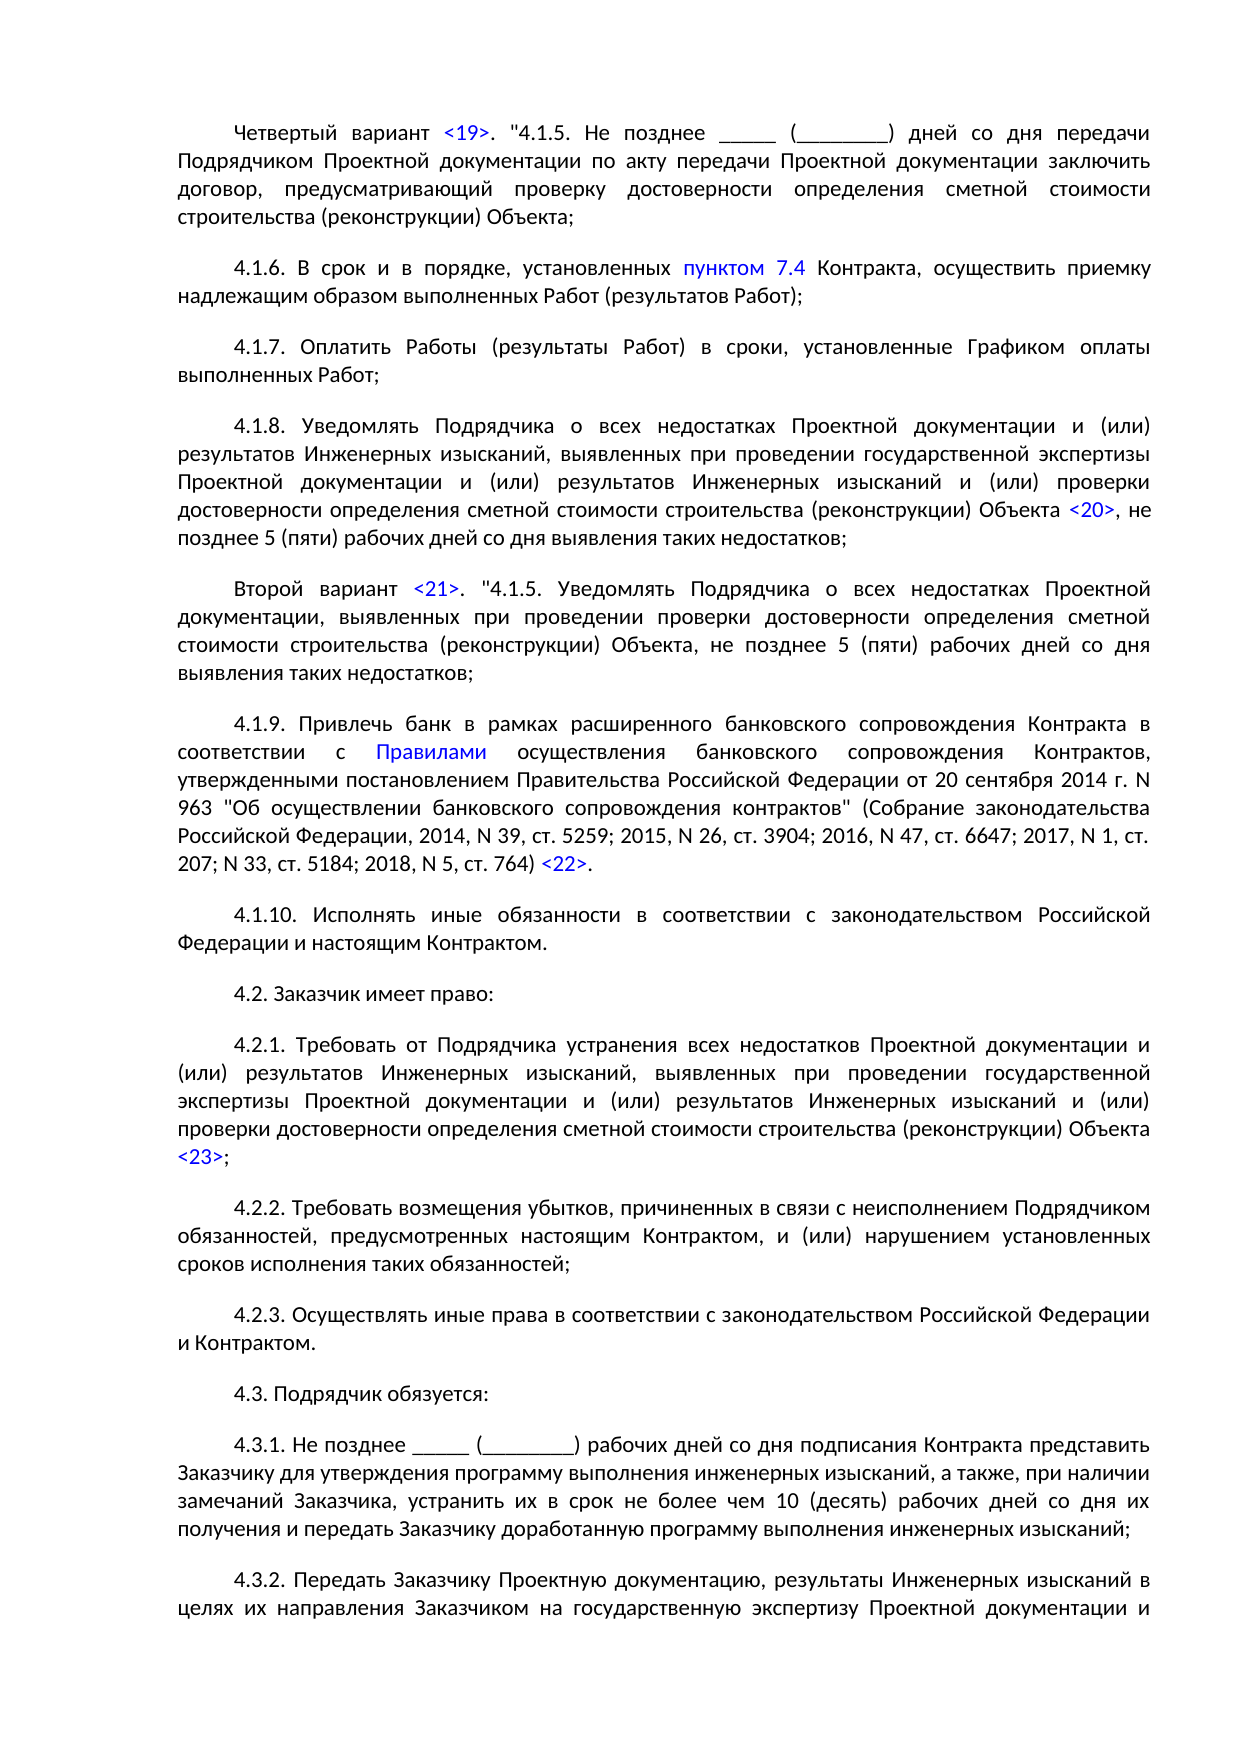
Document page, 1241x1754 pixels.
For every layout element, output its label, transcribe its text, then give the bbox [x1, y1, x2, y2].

text 4.2.1. Требовать от Подрядчика устранения всех недостатков Проектной документации и (или) результатов Инженерных изысканий, выявленных при проведении государственной экспертизы Проектной документации и (или) результатов Инженерных изысканий и (или) проверки достоверности определения сметной стоимости строительства (реконструкции) Объекта <23>; [177, 1030, 1152, 1170]
text 4.1.10. Исполнять иные обязанности в соответствии с законодательством Российской Федерации и настоящим Контрактом. [177, 900, 1152, 956]
text 4.3. Подрядчик обязуется: [177, 1379, 1152, 1407]
text Четвертый вариант <19>. "4.1.5. Не позднее _____ (________) дней со дня передачи Подрядчиком Проектной документации по акту передачи Проектной документации заключить договор, предусматривающий проверку достоверности определения сметной стоимости строительства (реконструкции) Объекта; [177, 118, 1152, 230]
text 4.2.3. Осуществлять иные права в соответствии с законодательством Российской Федерации и Контрактом. [177, 1300, 1152, 1356]
text 4.3.1. Не позднее _____ (________) рабочих дней со дня подписания Контракта представить Заказчику для утверждения программу выполнения инженерных изысканий, а также, при наличии замечаний Заказчика, устранить их в срок не более чем 10 (десять) рабочих дней со дня их получения и передать Заказчику доработанную программу выполнения инженерных изысканий; [177, 1430, 1152, 1542]
text 4.1.6. В срок и в порядке, установленных пунктом 7.4 Контракта, осуществить приемку надлежащим образом выполненных Работ (результатов Работ); [177, 253, 1152, 309]
text Второй вариант <21>. "4.1.5. Уведомлять Подрядчика о всех недостатках Проектной документации, выявленных при проведении проверки достоверности определения сметной стоимости строительства (реконструкции) Объекта, не позднее 5 (пяти) рабочих дней со дня выявления таких недостатков; [177, 574, 1152, 686]
text 4.1.7. Оплатить Работы (результаты Работ) в сроки, установленные Графиком оплаты выполненных Работ; [177, 332, 1152, 388]
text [177, 1565, 1152, 1621]
text 4.1.9. Привлечь банк в рамках расширенного банковского сопровождения Контракта в соответствии с Правилами осуществления банковского сопровождения Контрактов, утвержденными постановлением Правительства Российской Федерации от 20 сентября 2014 г. N 963 "Об осуществлении банковского сопровождения контрактов" (Собрание законодательства Российской Федерации, 2014, N 39, ст. 5259; 2015, N 26, ст. 3904; 2016, N 47, ст. 6647; 2017, N 1, ст. 207; N 33, ст. 5184; 2018, N 5, ст. 764) <22>. [177, 709, 1152, 877]
text 4.1.8. Уведомлять Подрядчика о всех недостатках Проектной документации и (или) результатов Инженерных изысканий, выявленных при проведении государственной экспертизы Проектной документации и (или) результатов Инженерных изысканий и (или) проверки достоверности определения сметной стоимости строительства (реконструкции) Объекта <20>, не позднее 5 (пяти) рабочих дней со дня выявления таких недостатков; [177, 411, 1152, 551]
text 4.2. Заказчик имеет право: [177, 979, 1152, 1007]
text 4.2.2. Требовать возмещения убытков, причиненных в связи с неисполнением Подрядчиком обязанностей, предусмотренных настоящим Контрактом, и (или) нарушением установленных сроков исполнения таких обязанностей; [177, 1193, 1152, 1277]
